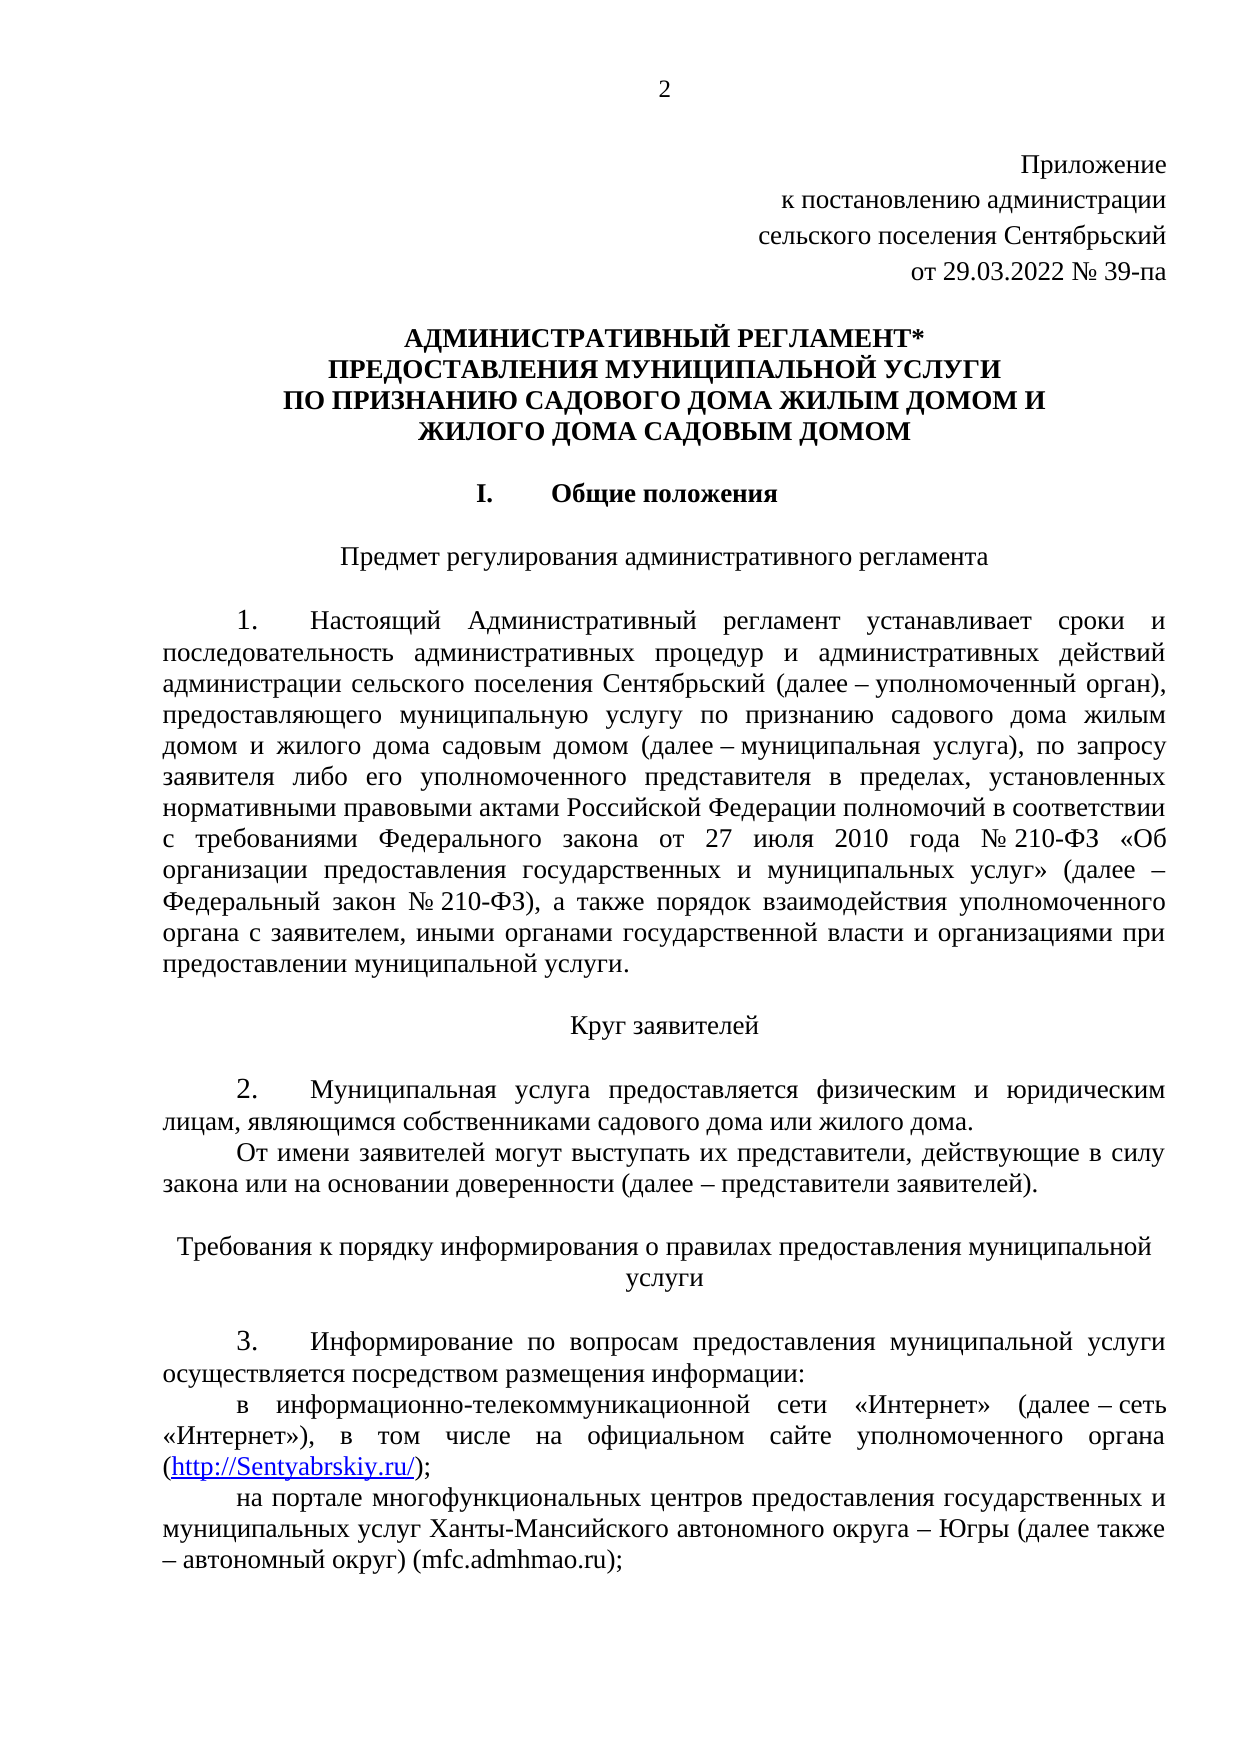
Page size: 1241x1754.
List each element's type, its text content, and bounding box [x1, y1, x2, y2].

text От имени заявителей могут выступать их представители, действующие в силу закона или на основании доверенности (далее – представители заявителей). [162, 1136, 1167, 1199]
text от 29.03.2022 № 39-па [162, 255, 1167, 286]
text Предмет регулирования административного регламента [162, 540, 1167, 571]
list Муниципальная услуга предоставляется физическим и юридическим лицам, являющимся собственниками садового дома или жилого дома. [162, 1072, 1167, 1136]
text сельского поселения Сентябрьский [162, 219, 1167, 250]
text Приложение [162, 148, 1167, 179]
text на портале многофункциональных центров предоставления государственных и муниципальных услуг Ханты-Мансийского автономного округа – Югры (далее также – автономный округ) (mfc.admhmao.ru); [162, 1481, 1167, 1575]
text АДМИНИСТРАТИВНЫЙ РЕГЛАМЕНТ* ПРЕДОСТАВЛЕНИЯ МУНИЦИПАЛЬНОЙ УСЛУГИ ПО ПРИЗНАНИЮ САДОВОГО ДОМА ЖИЛЫМ ДОМОМ И [162, 322, 1167, 415]
text Круг заявителей [162, 1009, 1167, 1041]
text в информационно-телекоммуникационной сети «Интернет» (далее – сеть «Интернет»), в том числе на официальном сайте уполномоченного органа (http://Sentyabrskiy.ru/); [162, 1388, 1167, 1481]
list Настоящий Административный регламент устанавливает сроки и последовательность административных процедур и административных действий администрации сельского поселения Сентябрьский (далее – уполномоченный орган), предоставляющего муниципальную услугу по признанию садового дома жилым домом и жилого дома садовым домом (далее – муниципальная услуга), по запросу заявителя либо его уполномоченного представителя в пределах, установленных нормативными правовыми актами Российской Федерации полномочий в соответствии с требованиями Федерального закона от 27 июля 2010 года № 210-ФЗ «Об организации предоставления государственных и муниципальных услуг» (далее – Федеральный закон № 210-ФЗ), а также порядок взаимодействия уполномоченного органа с заявителем, иными органами государственной власти и организациями при предоставлении муниципальной услуги. [162, 602, 1167, 978]
text к постановлению администрации [162, 183, 1167, 214]
text Требования к порядку информирования о правилах предоставления муниципальной услуги [162, 1230, 1167, 1292]
list Общие положения [87, 477, 1167, 509]
text ЖИЛОГО ДОМА САДОВЫМ ДОМОМ [162, 415, 1167, 446]
list Информирование по вопросам предоставления муниципальной услуги осуществляется посредством размещения информации: [162, 1323, 1167, 1388]
